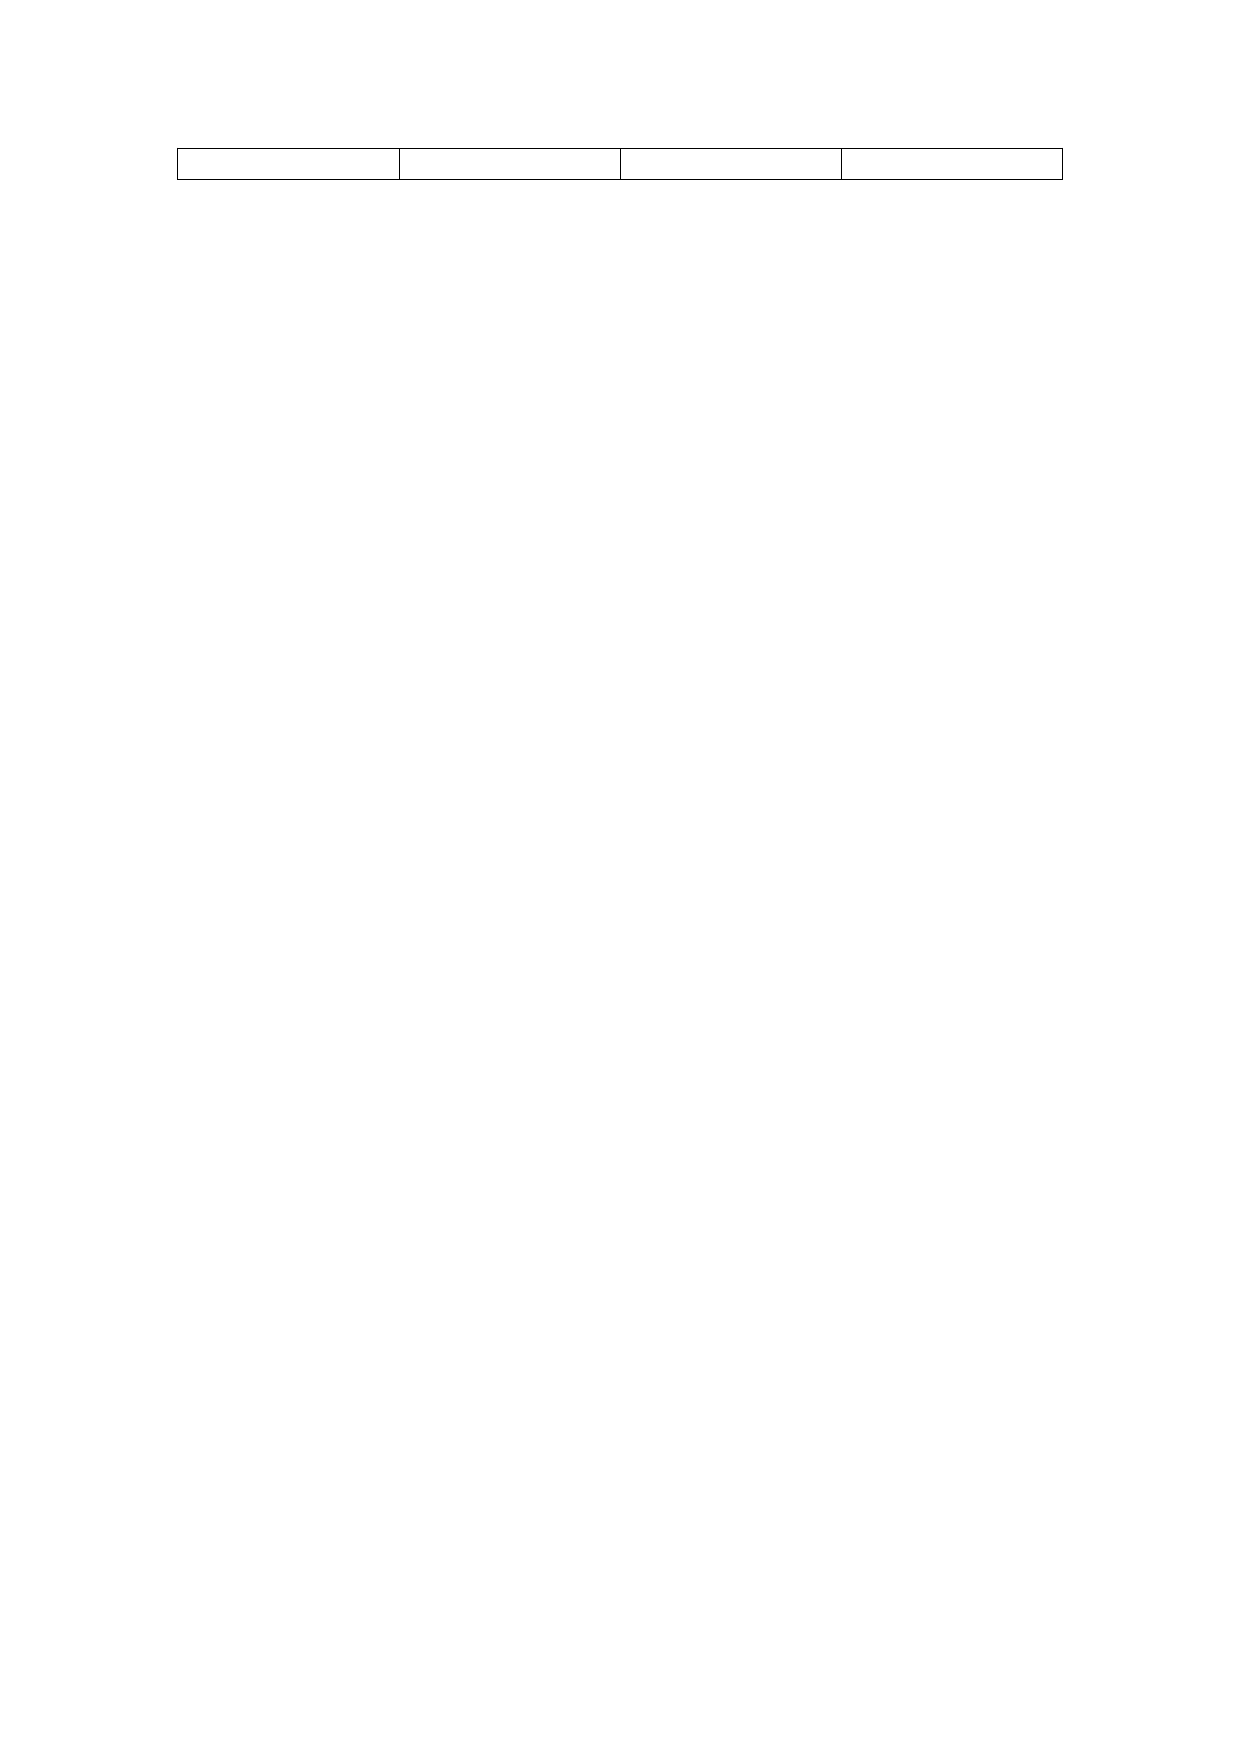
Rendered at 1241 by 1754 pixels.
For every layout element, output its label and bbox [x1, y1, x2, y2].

table_cell [400, 149, 620, 178]
table_cell [842, 149, 1062, 178]
table_cell [621, 149, 841, 178]
table_cell [178, 149, 399, 178]
